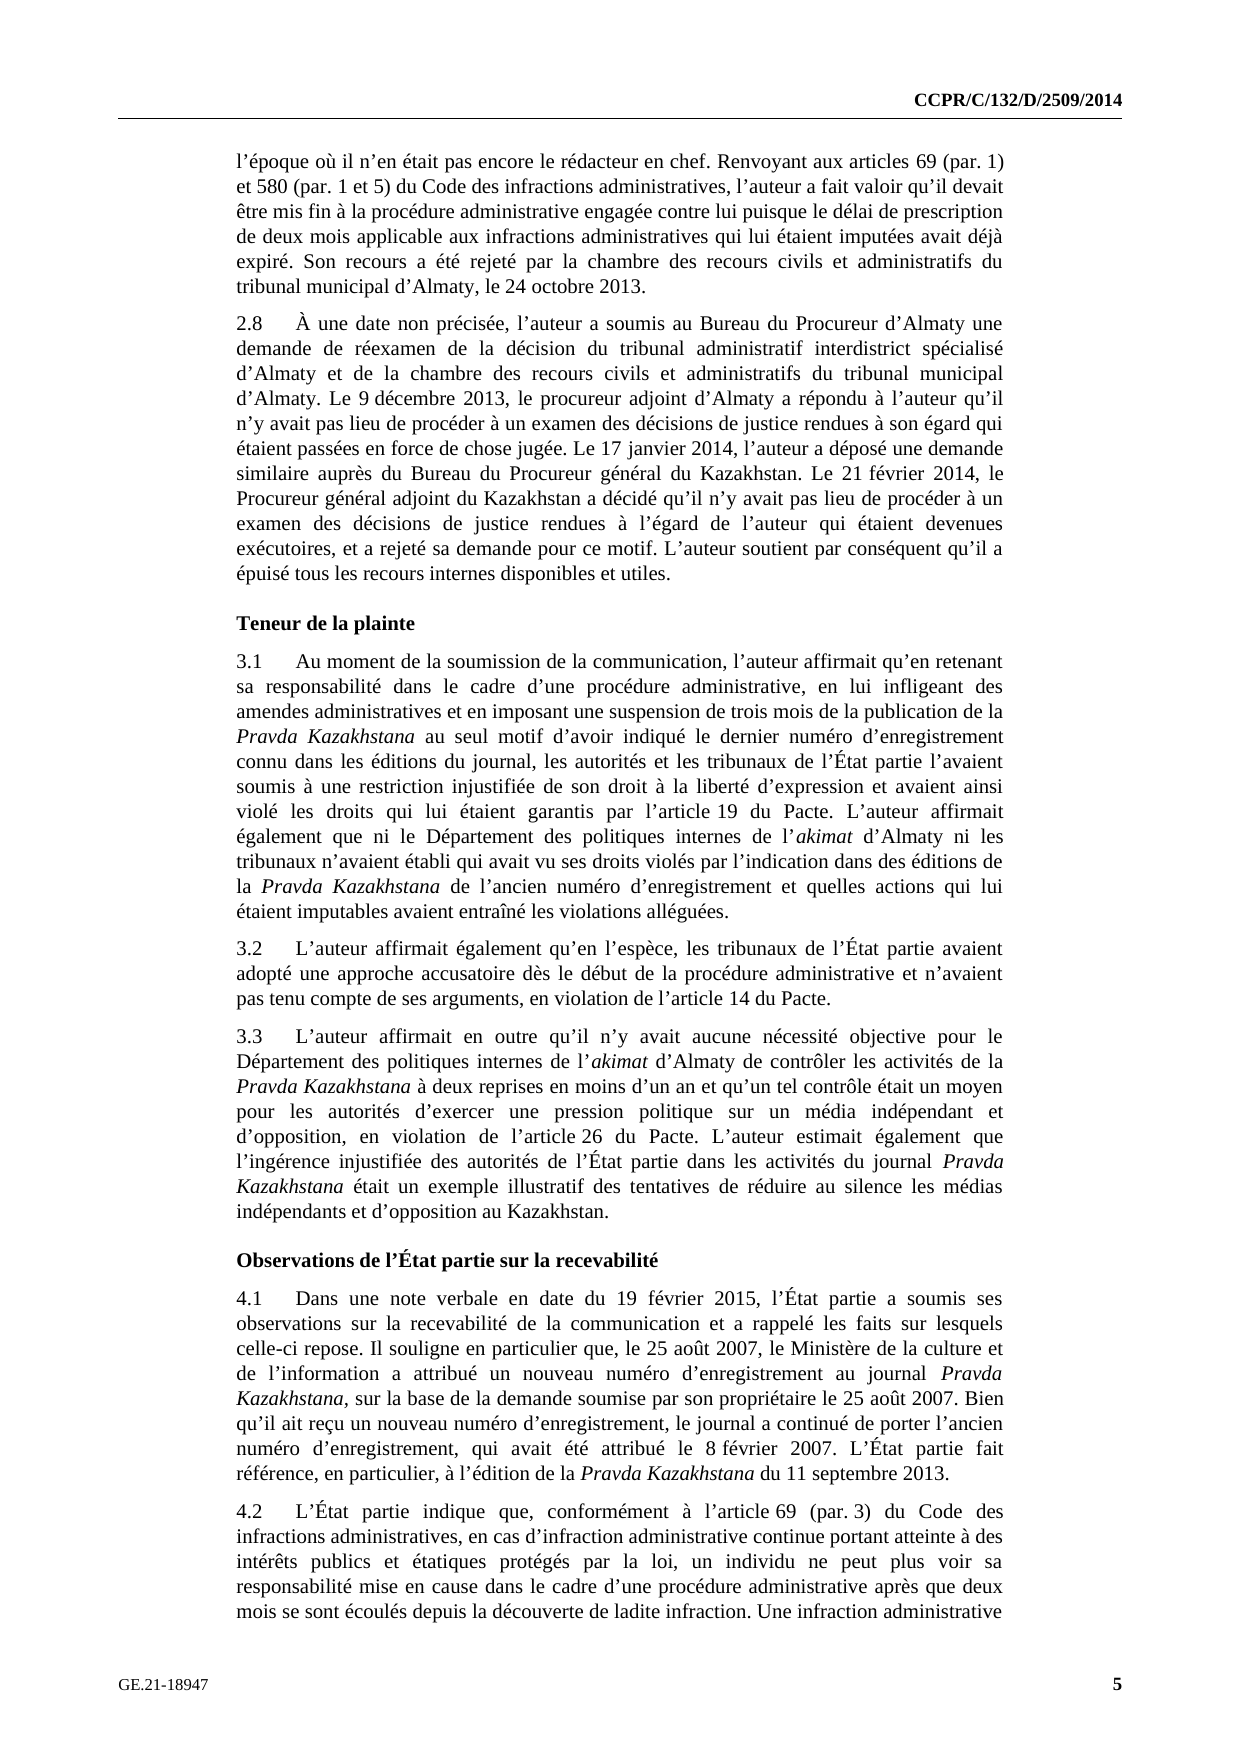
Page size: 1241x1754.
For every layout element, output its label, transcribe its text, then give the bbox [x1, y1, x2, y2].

text 3.1 Au moment de la soumission de la communication, l’auteur affirmait qu’en retenant sa responsabilité dans le cadre d’une procédure administrative, en lui infligeant des amendes administratives et en imposant une suspension de trois mois de la publication de la Pravda Kazakhstana au seul motif d’avoir indiqué le dernier numéro d’enregistrement connu dans les éditions du journal, les autorités et les tribunaux de l’État partie l’avaient soumis à une restriction injustifiée de son droit à la liberté d’expression et avaient ainsi violé les droits qui lui étaient garantis par l’article 19 du Pacte. L’auteur affirmait également que ni le Département des politiques internes de l’akimat d’Almaty ni les tribunaux n’avaient établi qui avait vu ses droits violés par l’indication dans des éditions de la Pravda Kazakhstana de l’ancien numéro d’enregistrement et quelles actions qui lui étaient imputables avaient entraîné les violations alléguées. [236, 648, 1004, 923]
text Observations de l’État partie sur la recevabilité [118, 1248, 1004, 1273]
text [236, 1498, 1004, 1623]
text 3.3 L’auteur affirmait en outre qu’il n’y avait aucune nécessité objective pour le Département des politiques internes de l’akimat d’Almaty de contrôler les activités de la Pravda Kazakhstana à deux reprises en moins d’un an et qu’un tel contrôle était un moyen pour les autorités d’exercer une pression politique sur un média indépendant et d’opposition, en violation de l’article 26 du Pacte. L’auteur estimait également que l’ingérence injustifiée des autorités de l’État partie dans les activités du journal Pravda Kazakhstana était un exemple illustratif des tentatives de réduire au silence les médias indépendants et d’opposition au Kazakhstan. [236, 1023, 1004, 1223]
text 2.7 Le 11 octobre 2013, l’auteur a formé un recours contre la décision du tribunal administratif interdistrict spécialisé auprès du tribunal municipal d’Almaty. Dans son recours, il a fait valoir, notamment, qu’il n’y avait aucune nécessité objective pour le Département des politiques internes de l’akimat d’Almaty de contrôler les activités de la Pravda Kazakhstana à deux reprises en moins d’un an et qu’un tel contrôle était donc un moyen pour les autorités d’exercer une pression politique sur un média indépendant et d’opposition, en violation de l’article 20 de la Constitution du Kazakhstan et de l’article 19 du Pacte. L’auteur a également déclaré que l’ancien numéro d’enregistrement était indiqué dans toutes les éditions du journal des six dernières années (de 2007 à 2013), y compris à l’époque où il n’en était pas encore le rédacteur en chef. Renvoyant aux articles 69 (par. 1) et 580 (par. 1 et 5) du Code des infractions administratives, l’auteur a fait valoir qu’il devait être mis fin à la procédure administrative engagée contre lui puisque le délai de prescription de deux mois applicable aux infractions administratives qui lui étaient imputées avait déjà expiré. Son recours a été rejeté par la chambre des recours civils et administratifs du tribunal municipal d’Almaty, le 24 octobre 2013. [236, 148, 1004, 298]
text 2.8 À une date non précisée, l’auteur a soumis au Bureau du Procureur d’Almaty une demande de réexamen de la décision du tribunal administratif interdistrict spécialisé d’Almaty et de la chambre des recours civils et administratifs du tribunal municipal d’Almaty. Le 9 décembre 2013, le procureur adjoint d’Almaty a répondu à l’auteur qu’il n’y avait pas lieu de procéder à un examen des décisions de justice rendues à son égard qui étaient passées en force de chose jugée. Le 17 janvier 2014, l’auteur a déposé une demande similaire auprès du Bureau du Procureur général du Kazakhstan. Le 21 février 2014, le Procureur général adjoint du Kazakhstan a décidé qu’il n’y avait pas lieu de procéder à un examen des décisions de justice rendues à l’égard de l’auteur qui étaient devenues exécutoires, et a rejeté sa demande pour ce motif. L’auteur soutient par conséquent qu’il a épuisé tous les recours internes disponibles et utiles. [236, 310, 1004, 585]
text 3.2 L’auteur affirmait également qu’en l’espèce, les tribunaux de l’État partie avaient adopté une approche accusatoire dès le début de la procédure administrative et n’avaient pas tenu compte de ses arguments, en violation de l’article 14 du Pacte. [236, 935, 1004, 1010]
text Teneur de la plainte [118, 610, 1004, 635]
text 4.1 Dans une note verbale en date du 19 février 2015, l’État partie a soumis ses observations sur la recevabilité de la communication et a rappelé les faits sur lesquels celle-ci repose. Il souligne en particulier que, le 25 août 2007, le Ministère de la culture et de l’information a attribué un nouveau numéro d’enregistrement au journal Pravda Kazakhstana, sur la base de la demande soumise par son propriétaire le 25 août 2007. Bien qu’il ait reçu un nouveau numéro d’enregistrement, le journal a continué de porter l’ancien numéro d’enregistrement, qui avait été attribué le 8 février 2007. L’État partie fait référence, en particulier, à l’édition de la Pravda Kazakhstana du 11 septembre 2013. [236, 1285, 1004, 1485]
